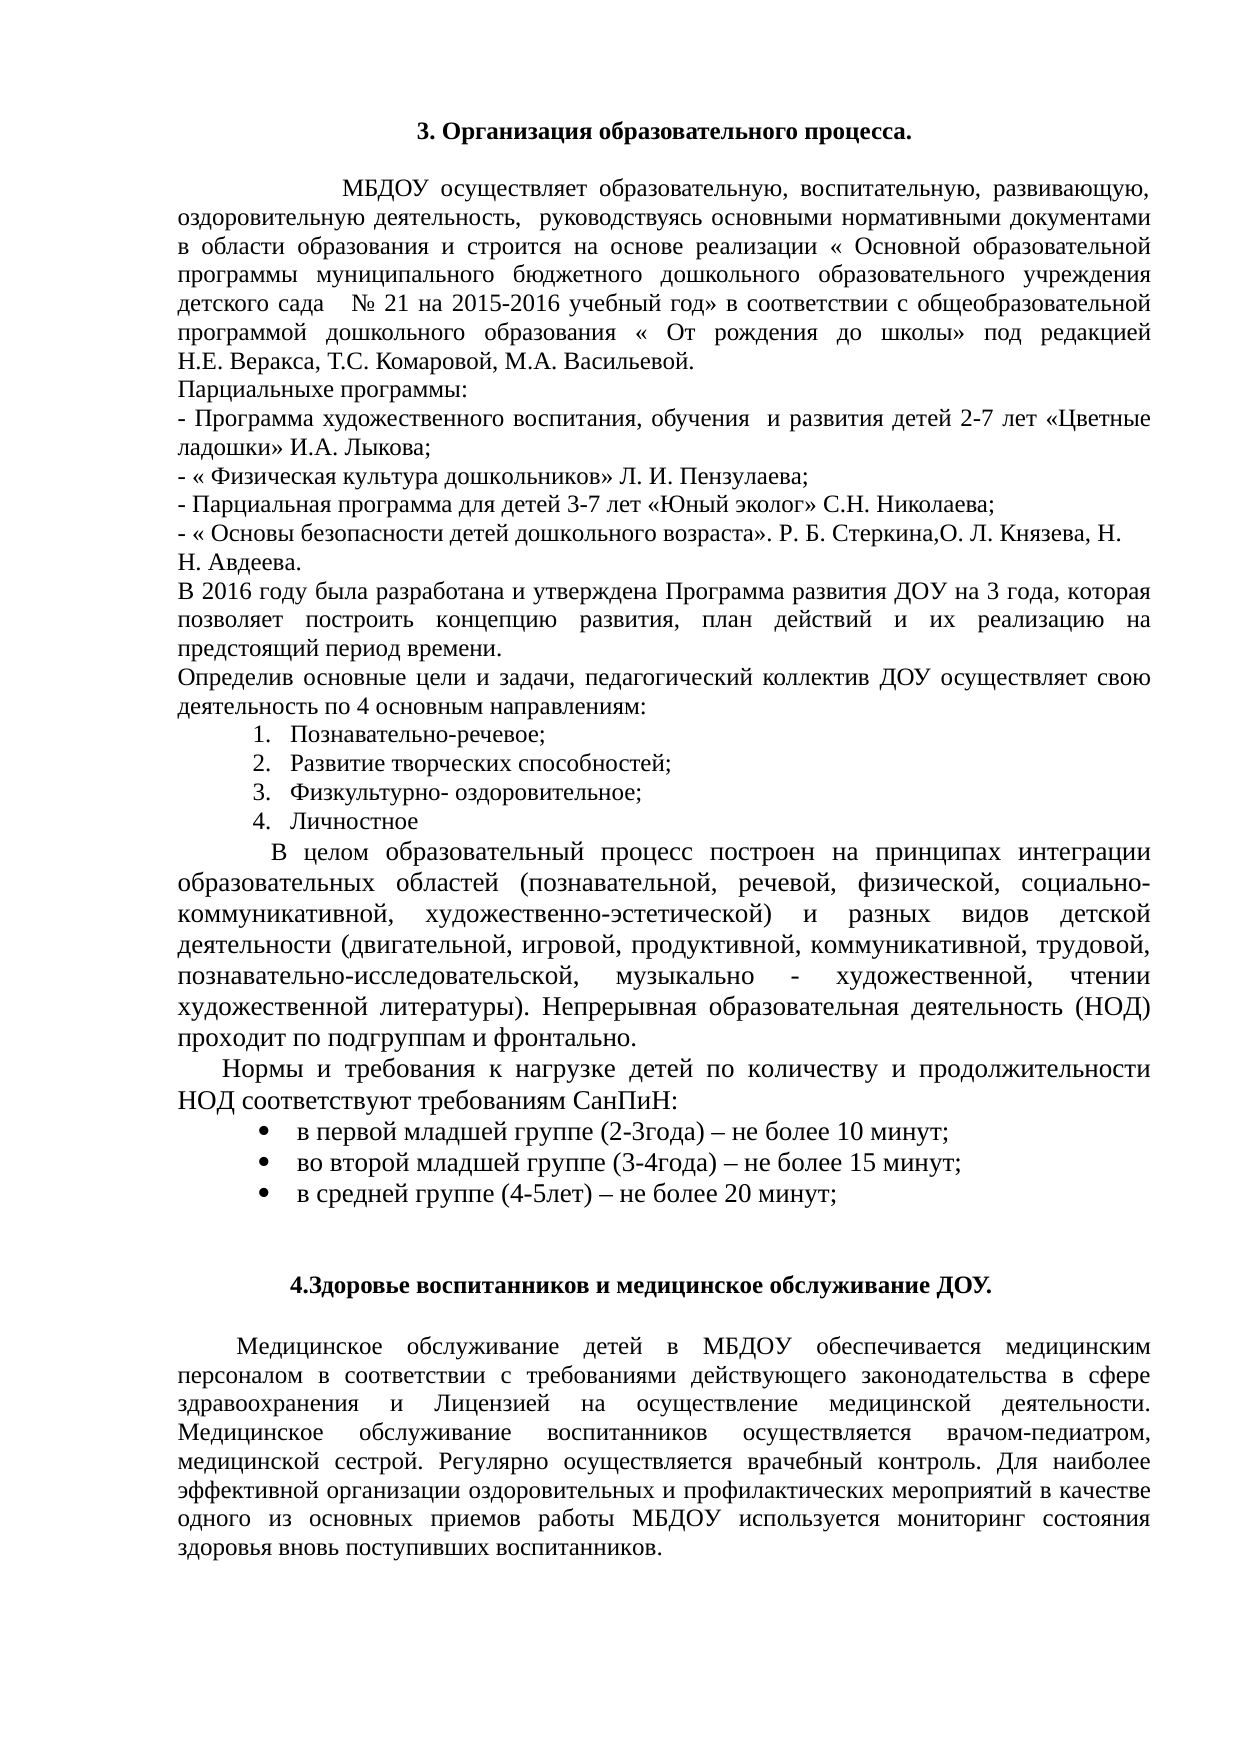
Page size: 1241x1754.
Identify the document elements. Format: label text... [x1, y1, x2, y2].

text Определив основные цели и задачи, педагогический коллектив ДОУ осуществляет свою деятельность по 4 основным направлениям: [177, 662, 1152, 719]
text Медицинское обслуживание детей в МБДОУ обеспечивается медицинским персоналом в соответствии с требованиями действующего законодательства в сфере здравоохранения и Лицензией на осуществление медицинской деятельности. Медицинское обслуживание воспитанников осуществляется врачом-педиатром, медицинской сестрой. Регулярно осуществляется врачебный контроль. Для наиболее эффективной организации оздоровительных и профилактических мероприятий в качестве одного из основных приемов работы МБДОУ используется мониторинг состояния здоровья вновь поступивших воспитанников. [177, 1331, 1152, 1561]
list в первой младшей группе (2-3года) – не более 10 минут; [259, 1115, 1152, 1146]
text - « Основы безопасности детей дошкольного возраста». Р. Б. Стеркина,О. Л. Князева, Н. Н. Авдеева. [177, 518, 1152, 576]
text В целом образовательный процесс построен на принципах интеграции образовательных областей (познавательной, речевой, физической, социально-коммуникативной, художественно-эстетической) и разных видов детской деятельности (двигательной, игровой, продуктивной, коммуникативной, трудовой, познавательно-исследовательской, музыкально - художественной, чтении художественной литературы). Непрерывная образовательная деятельность (НОД) проходит по подгруппам и фронтально. [177, 834, 1152, 1053]
text 4.Здоровье воспитанников и медицинское обслуживание ДОУ. [290, 1270, 1152, 1299]
text Нормы и требования к нагрузке детей по количеству и продолжительности НОД соответствуют требованиям СанПиН: [177, 1053, 1152, 1115]
list во второй младшей группе (3-4года) – не более 15 минут; [259, 1146, 1152, 1177]
text - Парциальная программа для детей 3-7 лет «Юный эколог» С.Н. Николаева; [177, 489, 1152, 518]
list Личностное [252, 806, 1152, 834]
text 3. Организация образовательного процесса. [177, 116, 1152, 144]
list в средней группе (4-5лет) – не более 20 минут; [259, 1177, 1152, 1209]
text - « Физическая культура дошкольников» Л. И. Пензулаева; [177, 461, 1152, 489]
list Познавательно-речевое; [252, 719, 1152, 748]
text В 2016 году была разработана и утверждена Программа развития ДОУ на 3 года, которая позволяет построить концепцию развития, план действий и их реализацию на предстоящий период времени. [177, 576, 1152, 662]
list Физкультурно- оздоровительное; [252, 777, 1152, 806]
list Развитие творческих способностей; [252, 748, 1152, 777]
text Парциальныхе программы: [177, 374, 1152, 403]
text - Программа художественного воспитания, обучения и развития детей 2-7 лет «Цветные ладошки» И.А. Лыкова; [177, 403, 1152, 461]
text МБДОУ осуществляет образовательную, воспитательную, развивающую, оздоровительную деятельность, руководствуясь основными нормативными документами в области образования и строится на основе реализации « Основной образовательной программы муниципального бюджетного дошкольного образовательного учреждения детского сада № 21 на 2015-2016 учебный год» в соответствии с общеобразовательной программой дошкольного образования « От рождения до школы» под редакцией Н.Е. Веракса, Т.С. Комаровой, М.А. Васильевой. [177, 173, 1152, 374]
